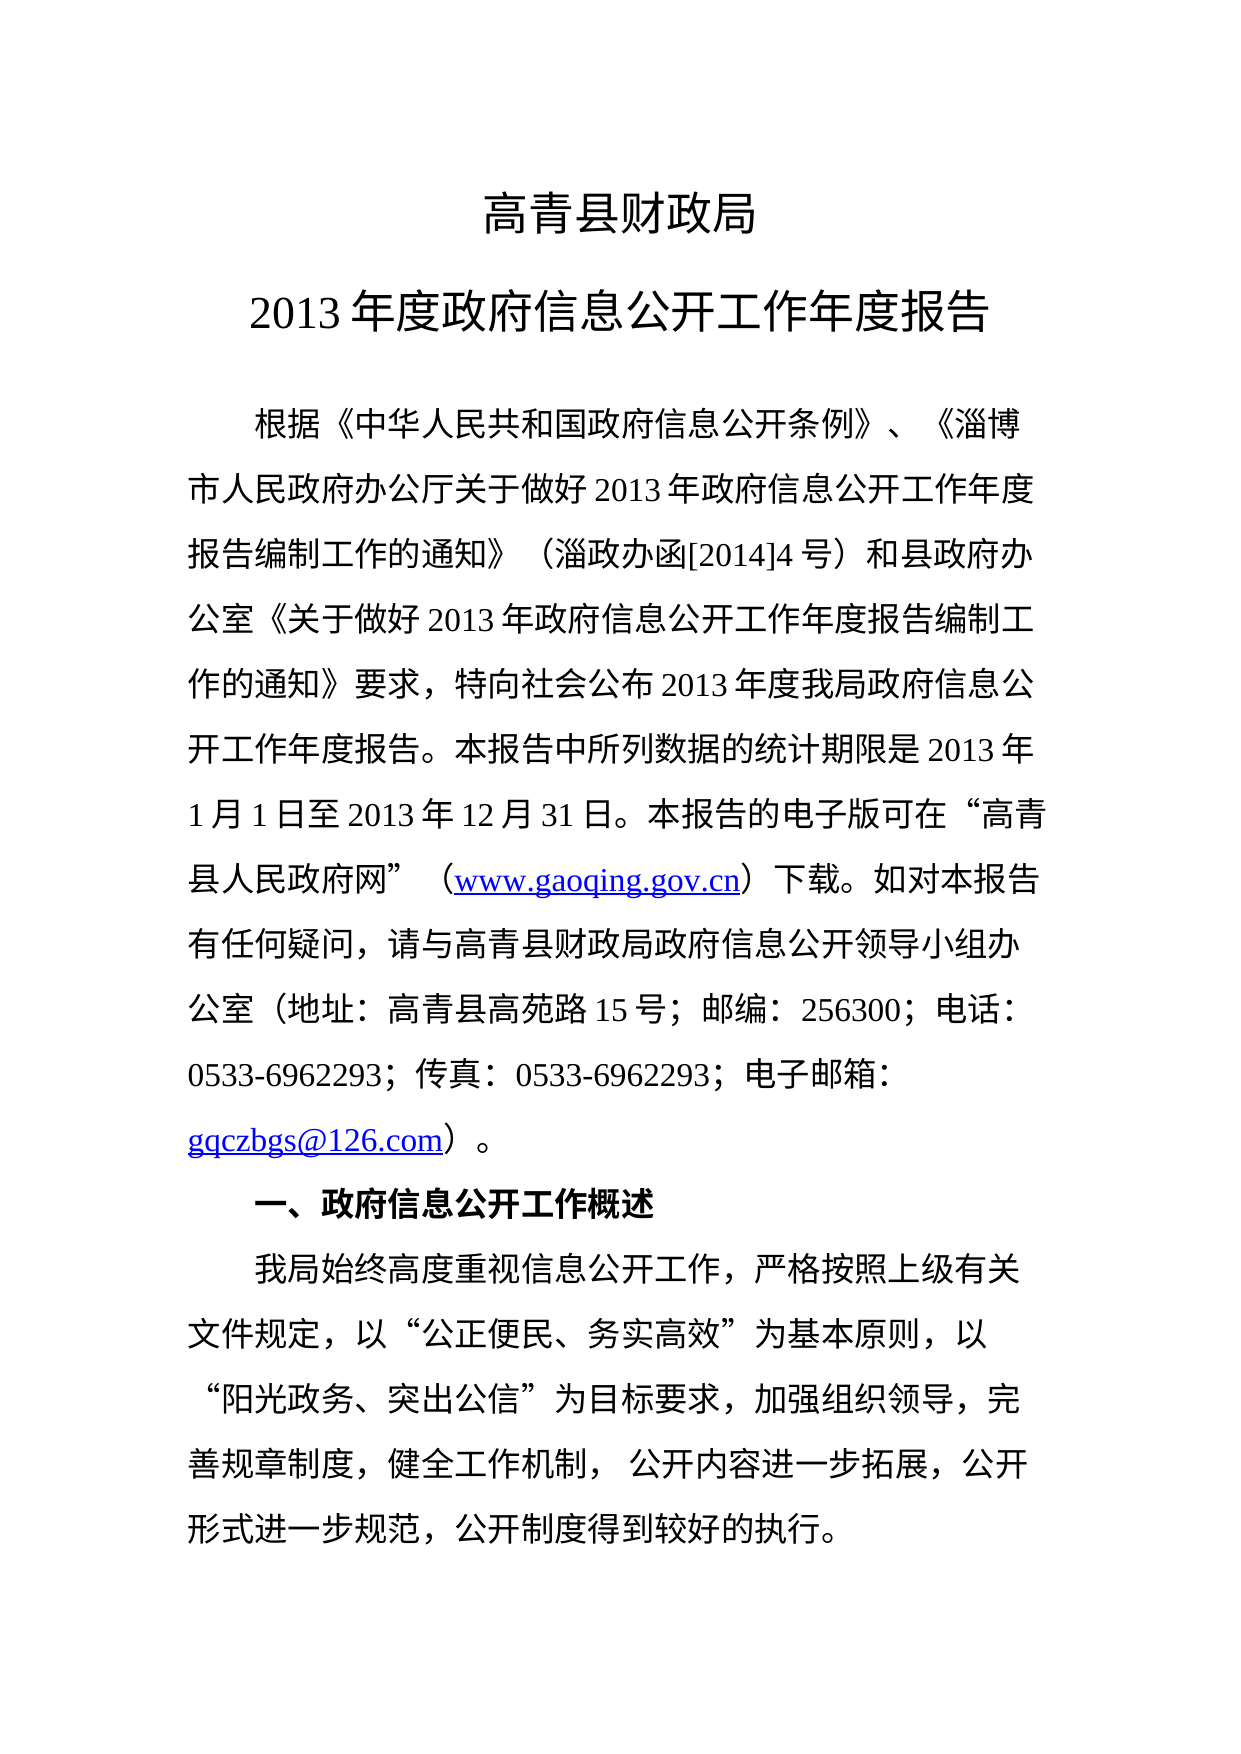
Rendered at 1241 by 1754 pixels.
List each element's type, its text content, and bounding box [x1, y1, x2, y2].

text 一、政府信息公开工作概述 [187, 1169, 1053, 1234]
text 我局始终高度重视信息公开工作，严格按照上级有关文件规定，以“公正便民、务实高效”为基本原则，以“阳光政务、突出公信”为目标要求，加强组织领导，完善规章制度，健全工作机制， 公开内容进一步拓展，公开形式进一步规范，公开制度得到较好的执行。 [187, 1234, 1053, 1559]
text 2013年度政府信息公开工作年度报告 [187, 259, 1053, 357]
text 高青县财政局 [187, 162, 1053, 259]
text 根据《中华人民共和国政府信息公开条例》、《淄博市人民政府办公厅关于做好2013年政府信息公开工作年度报告编制工作的通知》（淄政办函[2014]4号）和县政府办公室《关于做好2013年政府信息公开工作年度报告编制工作的通知》要求，特向社会公布2013年度我局政府信息公开工作年度报告。本报告中所列数据的统计期限是2013年1月1日至2013年12月31日。本报告的电子版可在“高青县人民政府网”（www.gaoqing.gov.cn）下载。如对本报告有任何疑问，请与高青县财政局政府信息公开领导小组办公室（地址：高青县高苑路15号；邮编：256300；电话：0533-6962293；传真：0533-6962293；电子邮箱：gqczbgs@126.com）。 [187, 389, 1053, 1169]
